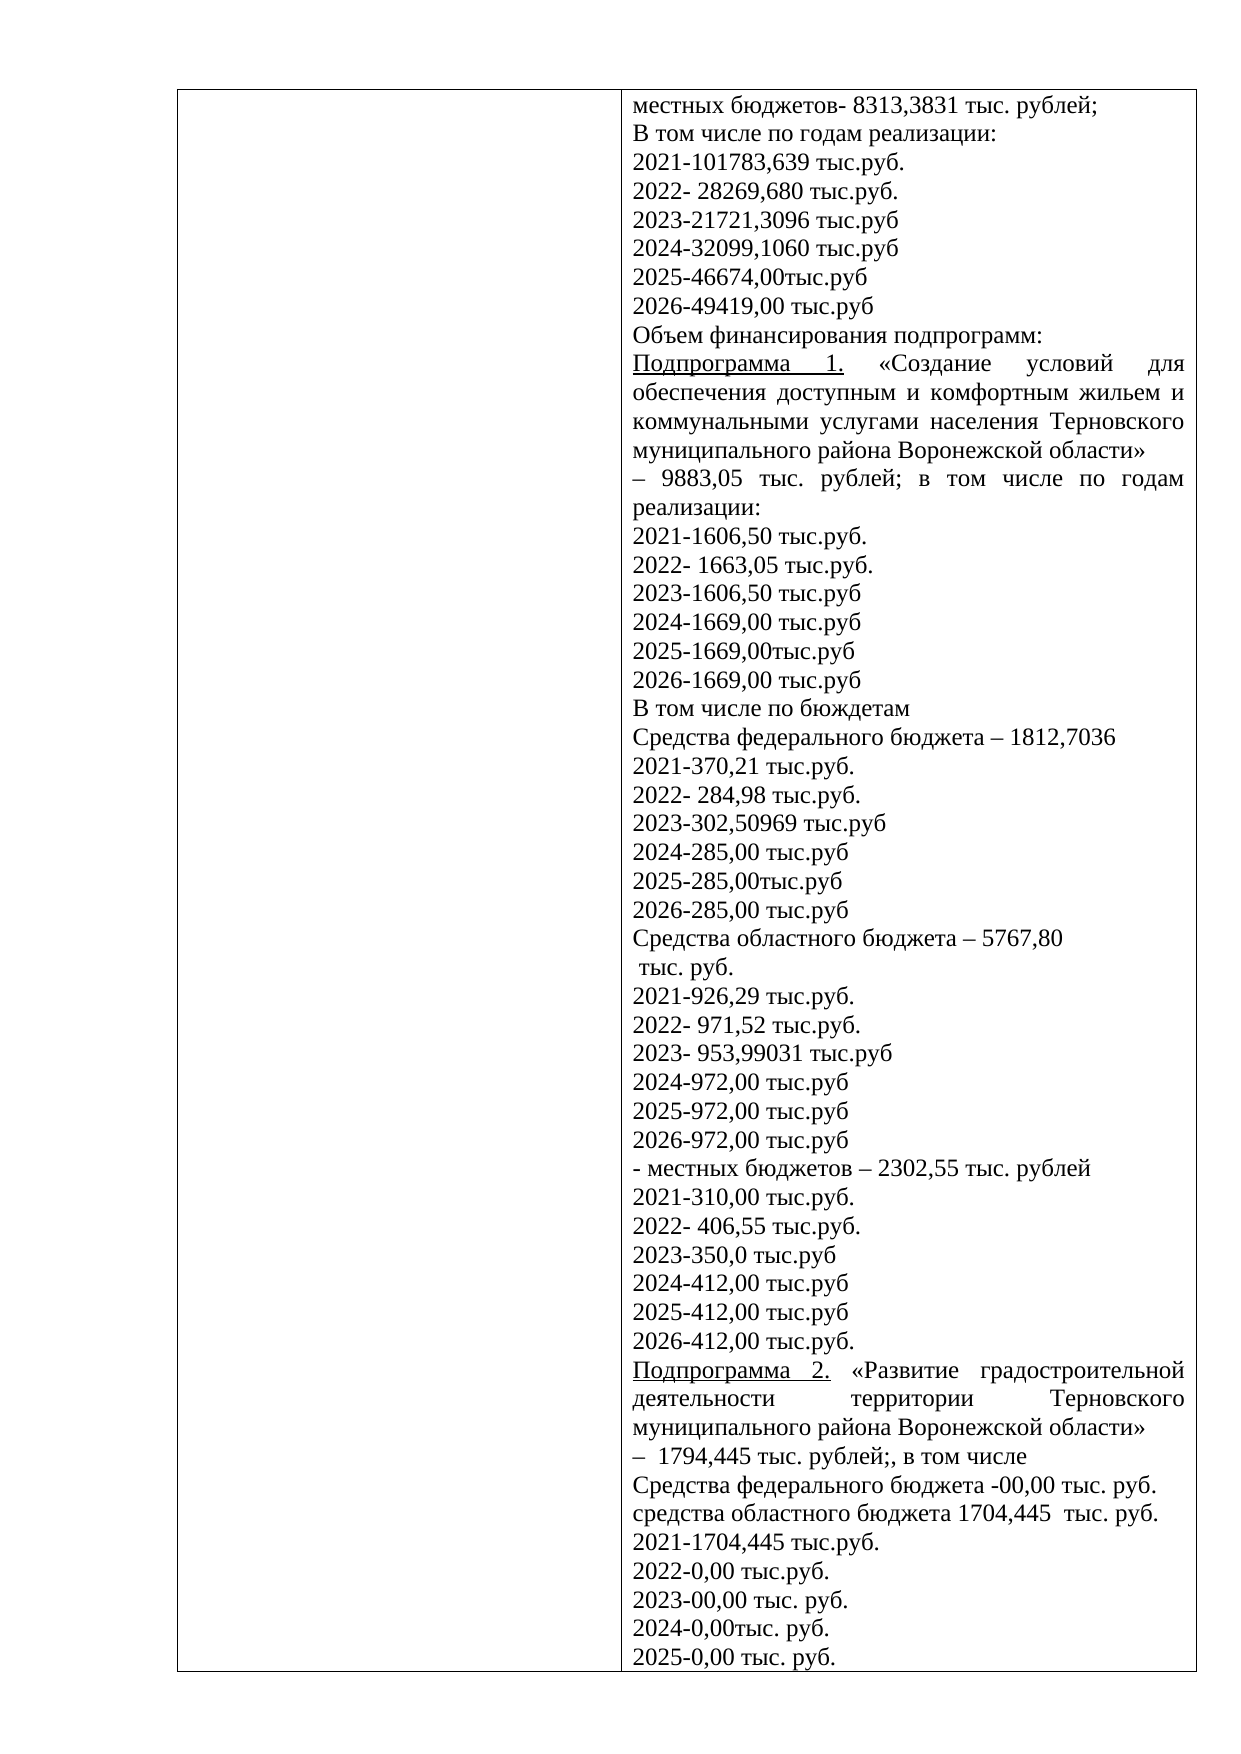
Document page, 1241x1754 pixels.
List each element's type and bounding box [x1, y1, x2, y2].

table_cell [622, 90, 1196, 1671]
table_cell [178, 90, 621, 1671]
